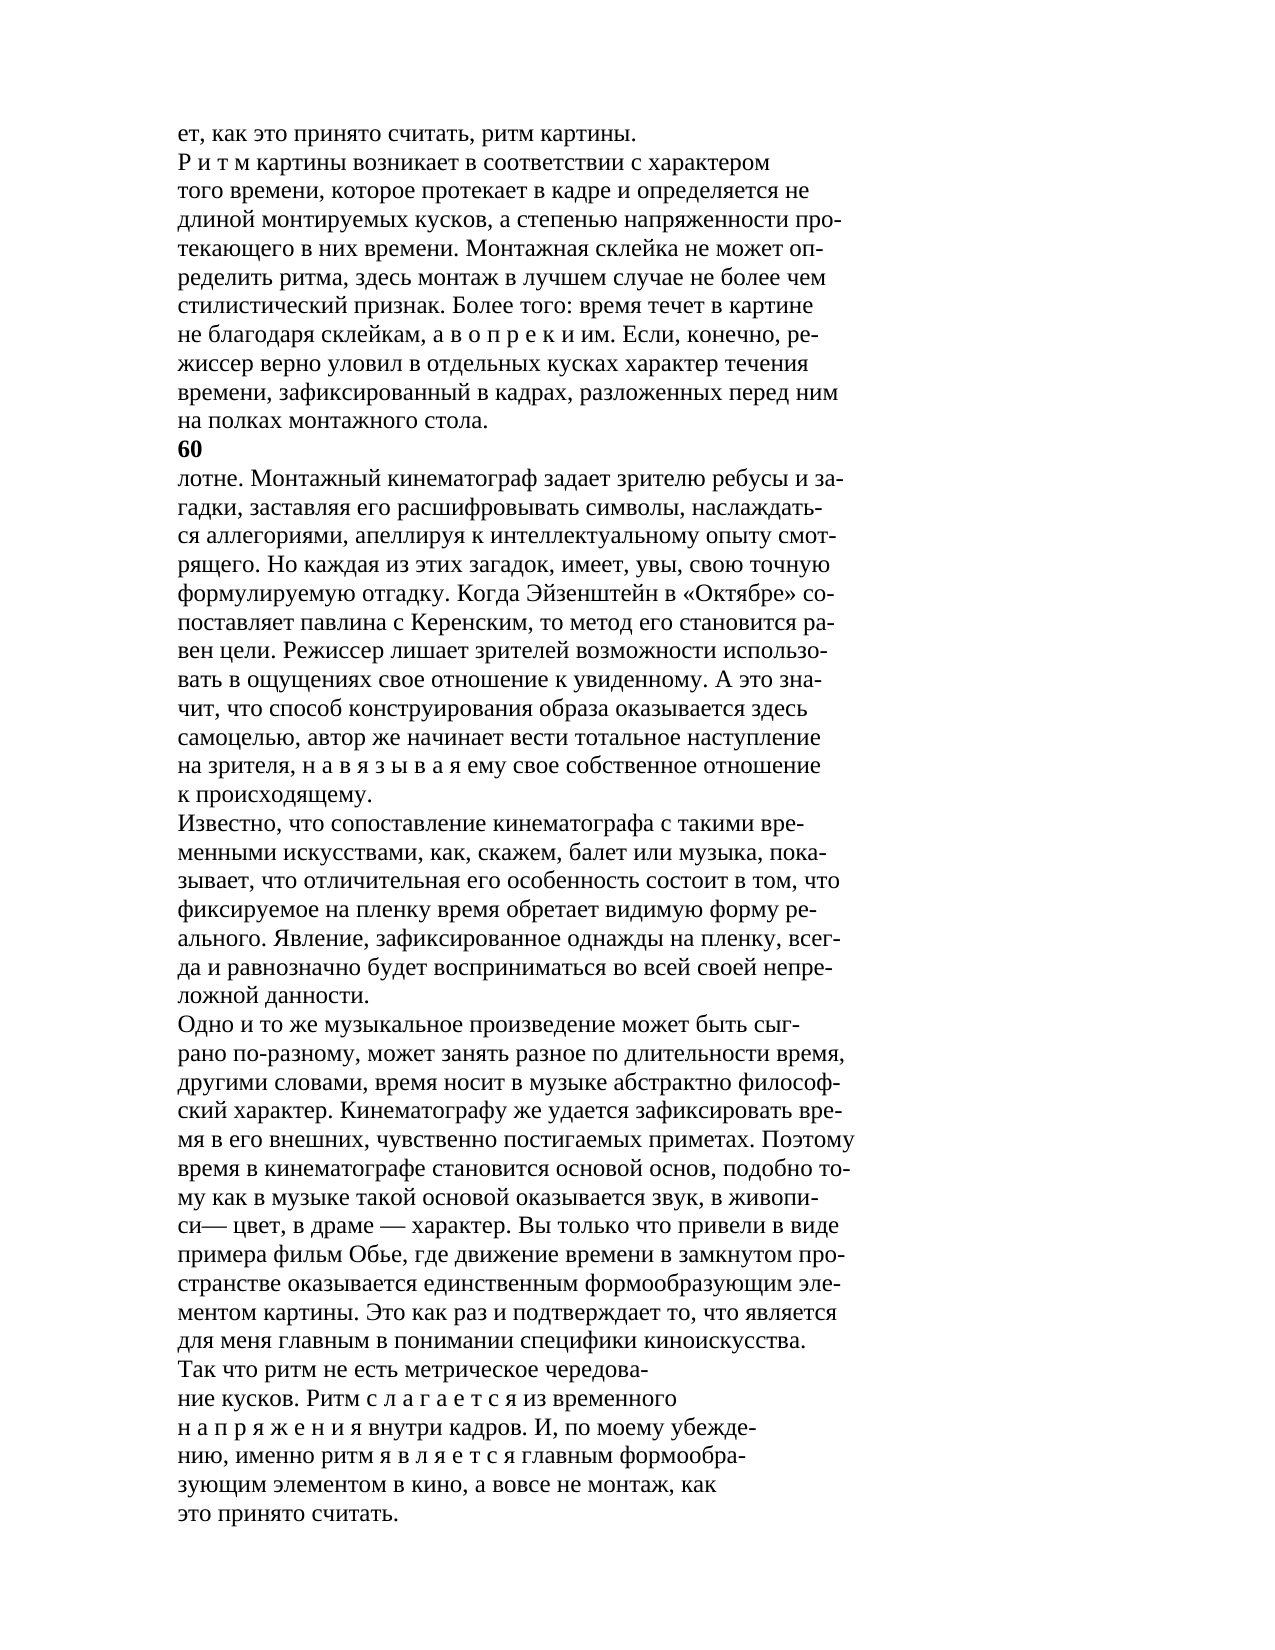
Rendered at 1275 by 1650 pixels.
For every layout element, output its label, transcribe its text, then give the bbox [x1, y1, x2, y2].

text на полках монтажного стола. [177, 406, 1186, 434]
text примера фильм Обье, где движение времени в замкнутом про- [177, 1239, 1186, 1268]
text это принято считать. [177, 1498, 1186, 1527]
text Так что ритм не есть метрическое чередова- [177, 1354, 1186, 1383]
text зывает, что отличительная его особенность состоит в том, что [177, 866, 1186, 894]
text Одно и то же музыкальное произведение может быть сыг- [177, 1009, 1186, 1038]
text чит, что способ конструирования образа оказывается здесь [177, 693, 1186, 722]
text рящего. Но каждая из этих загадок, имеет, увы, свою точную [177, 549, 1186, 578]
text му как в музыке такой основой оказывается звук, в живопи- [177, 1182, 1186, 1211]
text ложной данности. [177, 981, 1186, 1009]
text самоцелью, автор же начинает вести тотальное наступление [177, 722, 1186, 751]
text си— цвет, в драме — характер. Вы только что привели в виде [177, 1211, 1186, 1239]
text н а п р я ж е н и я внутри кадров. И, по моему убежде- [177, 1412, 1186, 1441]
text не благодаря склейкам, а в о п р е к и им. Если, конечно, ре- [177, 319, 1186, 348]
text другими словами, время носит в музыке абстрактно философ- [177, 1067, 1186, 1096]
text гадки, заставляя его расшифровывать символы, наслаждать- [177, 492, 1186, 521]
text поставляет павлина с Керенским, то метод его становится ра- [177, 607, 1186, 636]
text ального. Явление, зафиксированное однажды на пленку, всег- [177, 923, 1186, 952]
text фиксируемое на пленку время обретает видимую форму ре- [177, 894, 1186, 923]
text текающего в них времени. Монтажная склейка не может оп- [177, 233, 1186, 262]
text для меня главным в понимании специфики киноискусства. [177, 1326, 1186, 1354]
text Известно, что сопоставление кинематографа с такими вре- [177, 808, 1186, 837]
text вен цели. Режиссер лишает зрителей возможности использо- [177, 636, 1186, 664]
text на зрителя, н а в я з ы в а я ему свое собственное отношение [177, 751, 1186, 779]
text ние кусков. Ритм с л а г а е т с я из временного [177, 1383, 1186, 1412]
text к происходящему. [177, 779, 1186, 808]
text времени, зафиксированный в кадрах, разложенных перед ним [177, 377, 1186, 406]
text нию, именно ритм я в л я е т с я главным формообра- [177, 1441, 1186, 1469]
text зующим элементом в кино, а вовсе не монтаж, как [177, 1469, 1186, 1498]
text лотне. Монтажный кинематограф задает зрителю ребусы и за- [177, 463, 1186, 492]
text жиссер верно уловил в отдельных кусках характер течения [177, 348, 1186, 377]
text Р и т м картины возникает в соответствии с характером [177, 147, 1186, 176]
text рано по-разному, может занять разное по длительности время, [177, 1038, 1186, 1067]
text да и равнозначно будет восприниматься во всей своей непре- [177, 952, 1186, 981]
text ментом картины. Это как раз и подтверждает то, что является [177, 1297, 1186, 1326]
text ся аллегориями, апеллируя к интеллектуальному опыту смот- [177, 521, 1186, 549]
text мя в его внешних, чувственно постигаемых приметах. Поэтому [177, 1124, 1186, 1153]
text того времени, которое протекает в кадре и определяется не [177, 176, 1186, 204]
text время в кинематографе становится основой основ, подобно то- [177, 1153, 1186, 1182]
text ский характер. Кинематографу же удается зафиксировать вре- [177, 1096, 1186, 1124]
text ределить ритма, здесь монтаж в лучшем случае не более чем [177, 262, 1186, 291]
text формулируемую отгадку. Когда Эйзенштейн в «Октябре» со- [177, 578, 1186, 607]
text стилистический признак. Более того: время течет в картине [177, 291, 1186, 319]
text длиной монтируемых кусков, а степенью напряженности про- [177, 204, 1186, 233]
text вать в ощущениях свое отношение к увиденному. А это зна- [177, 664, 1186, 693]
text ет, как это принято считать, ритм картины. [177, 118, 1186, 147]
text 60 [177, 434, 1186, 463]
text менными искусствами, как, скажем, балет или музыка, пока- [177, 837, 1186, 866]
text странстве оказывается единственным формообразующим эле- [177, 1268, 1186, 1297]
